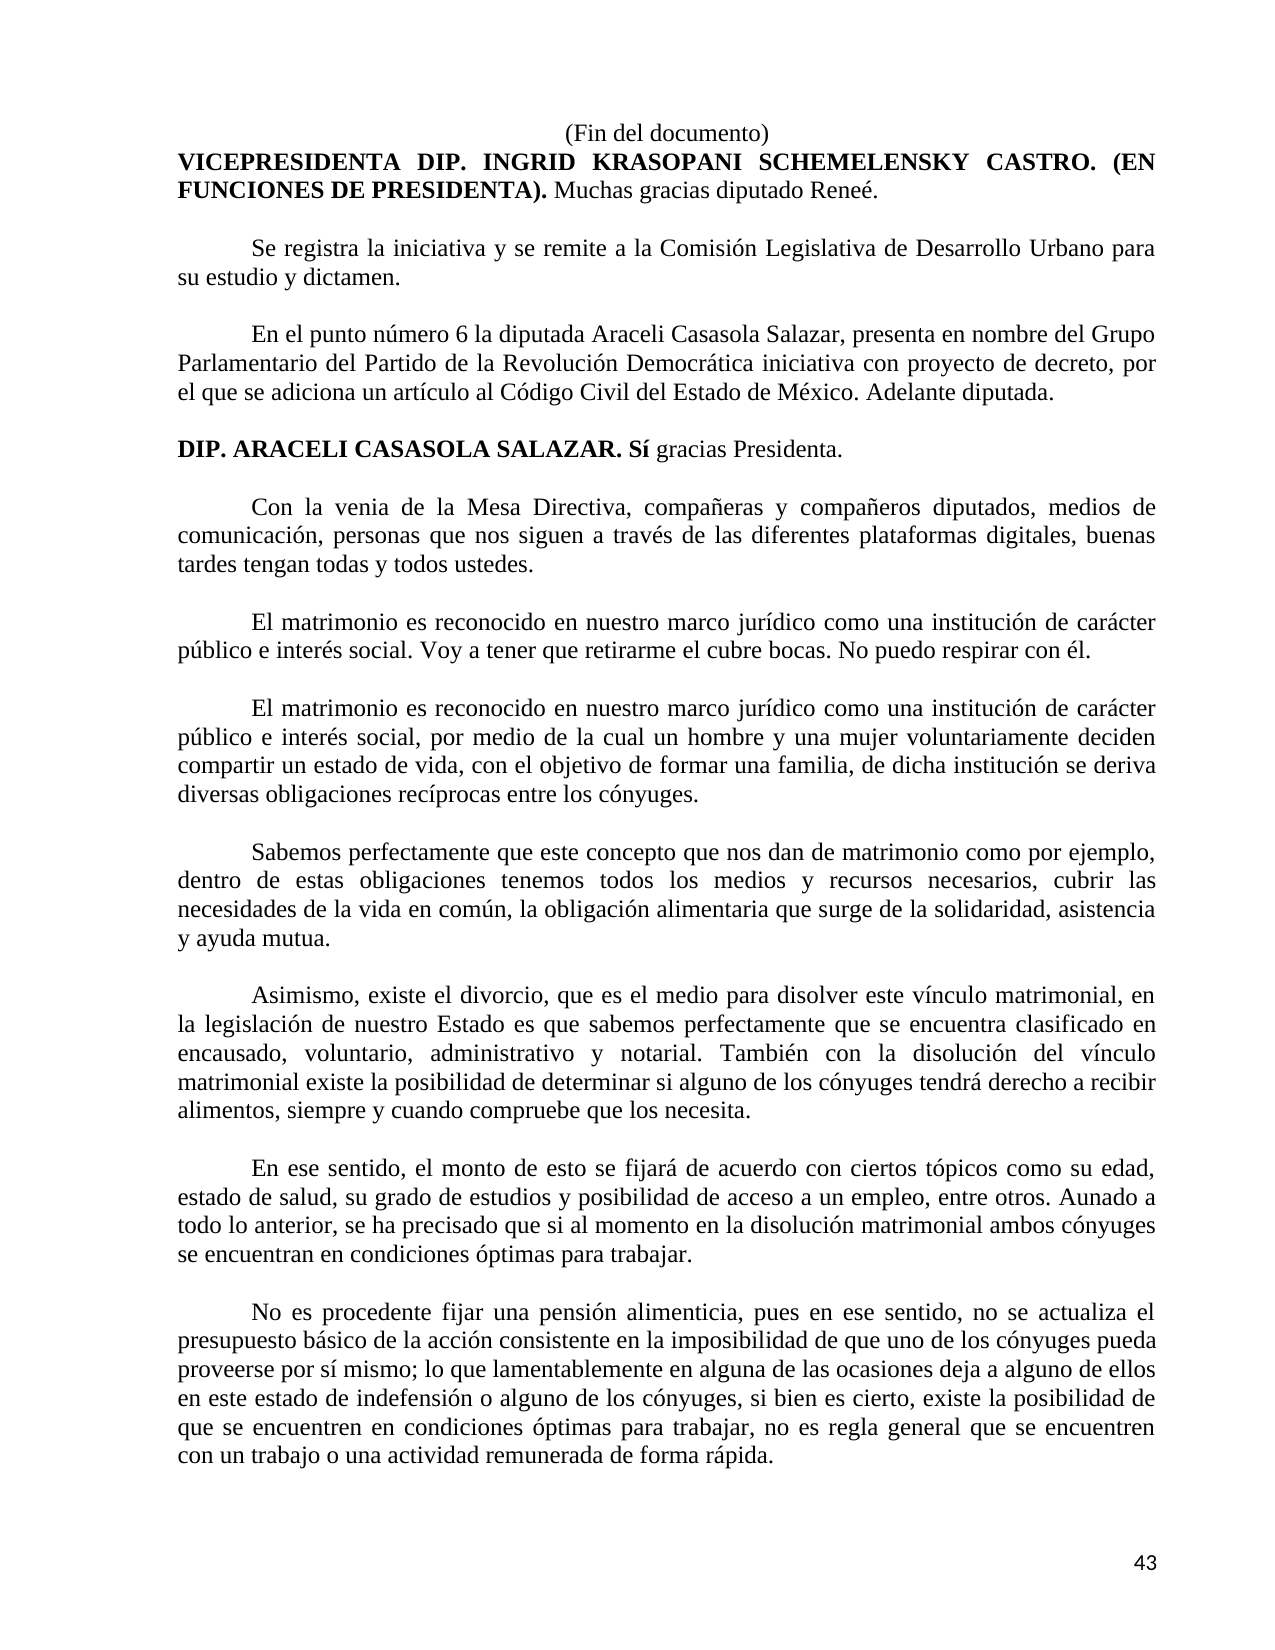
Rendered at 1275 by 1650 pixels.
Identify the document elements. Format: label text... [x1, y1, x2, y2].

text (Fin del documento) [177, 118, 1157, 147]
text El matrimonio es reconocido en nuestro marco jurídico como una institución de carácter público e interés social. Voy a tener que retirarme el cubre bocas. No puedo respirar con él. [177, 607, 1157, 664]
text En ese sentido, el monto de esto se fijará de acuerdo con ciertos tópicos como su edad, estado de salud, su grado de estudios y posibilidad de acceso a un empleo, entre otros. Aunado a todo lo anterior, se ha precisado que si al momento en la disolución matrimonial ambos cónyuges se encuentran en condiciones óptimas para trabajar. [177, 1153, 1157, 1268]
text Se registra la iniciativa y se remite a la Comisión Legislativa de Desarrollo Urbano para su estudio y dictamen. [177, 233, 1157, 291]
text No es procedente fijar una pensión alimenticia, pues en ese sentido, no se actualiza el presupuesto básico de la acción consistente en la imposibilidad de que uno de los cónyuges pueda proveerse por sí mismo; lo que lamentablemente en alguna de las ocasiones deja a alguno de ellos en este estado de indefensión o alguno de los cónyuges, si bien es cierto, existe la posibilidad de que se encuentren en condiciones óptimas para trabajar, no es regla general que se encuentren con un trabajo o una actividad remunerada de forma rápida. [177, 1297, 1157, 1469]
text Con la venia de la Mesa Directiva, compañeras y compañeros diputados, medios de comunicación, personas que nos siguen a través de las diferentes plataformas digitales, buenas tardes tengan todas y todos ustedes. [177, 492, 1157, 578]
text Sabemos perfectamente que este concepto que nos dan de matrimonio como por ejemplo, dentro de estas obligaciones tenemos todos los medios y recursos necesarios, cubrir las necesidades de la vida en común, la obligación alimentaria que surge de la solidaridad, asistencia y ayuda mutua. [177, 837, 1157, 952]
text En el punto número 6 la diputada Araceli Casasola Salazar, presenta en nombre del Grupo Parlamentario del Partido de la Revolución Democrática iniciativa con proyecto de decreto, por el que se adiciona un artículo al Código Civil del Estado de México. Adelante diputada. [177, 319, 1157, 406]
text Asimismo, existe el divorcio, que es el medio para disolver este vínculo matrimonial, en la legislación de nuestro Estado es que sabemos perfectamente que se encuentra clasificado en encausado, voluntario, administrativo y notarial. También con la disolución del vínculo matrimonial existe la posibilidad de determinar si alguno de los cónyuges tendrá derecho a recibir alimentos, siempre y cuando compruebe que los necesita. [177, 981, 1157, 1124]
text El matrimonio es reconocido en nuestro marco jurídico como una institución de carácter público e interés social, por medio de la cual un hombre y una mujer voluntariamente deciden compartir un estado de vida, con el objetivo de formar una familia, de dicha institución se deriva diversas obligaciones recíprocas entre los cónyuges. [177, 693, 1157, 808]
text DIP. ARACELI CASASOLA SALAZAR. Sí gracias Presidenta. [177, 434, 1157, 463]
text VICEPRESIDENTA DIP. INGRID KRASOPANI SCHEMELENSKY CASTRO. (EN FUNCIONES DE PRESIDENTA). Muchas gracias diputado Reneé. [177, 147, 1157, 204]
